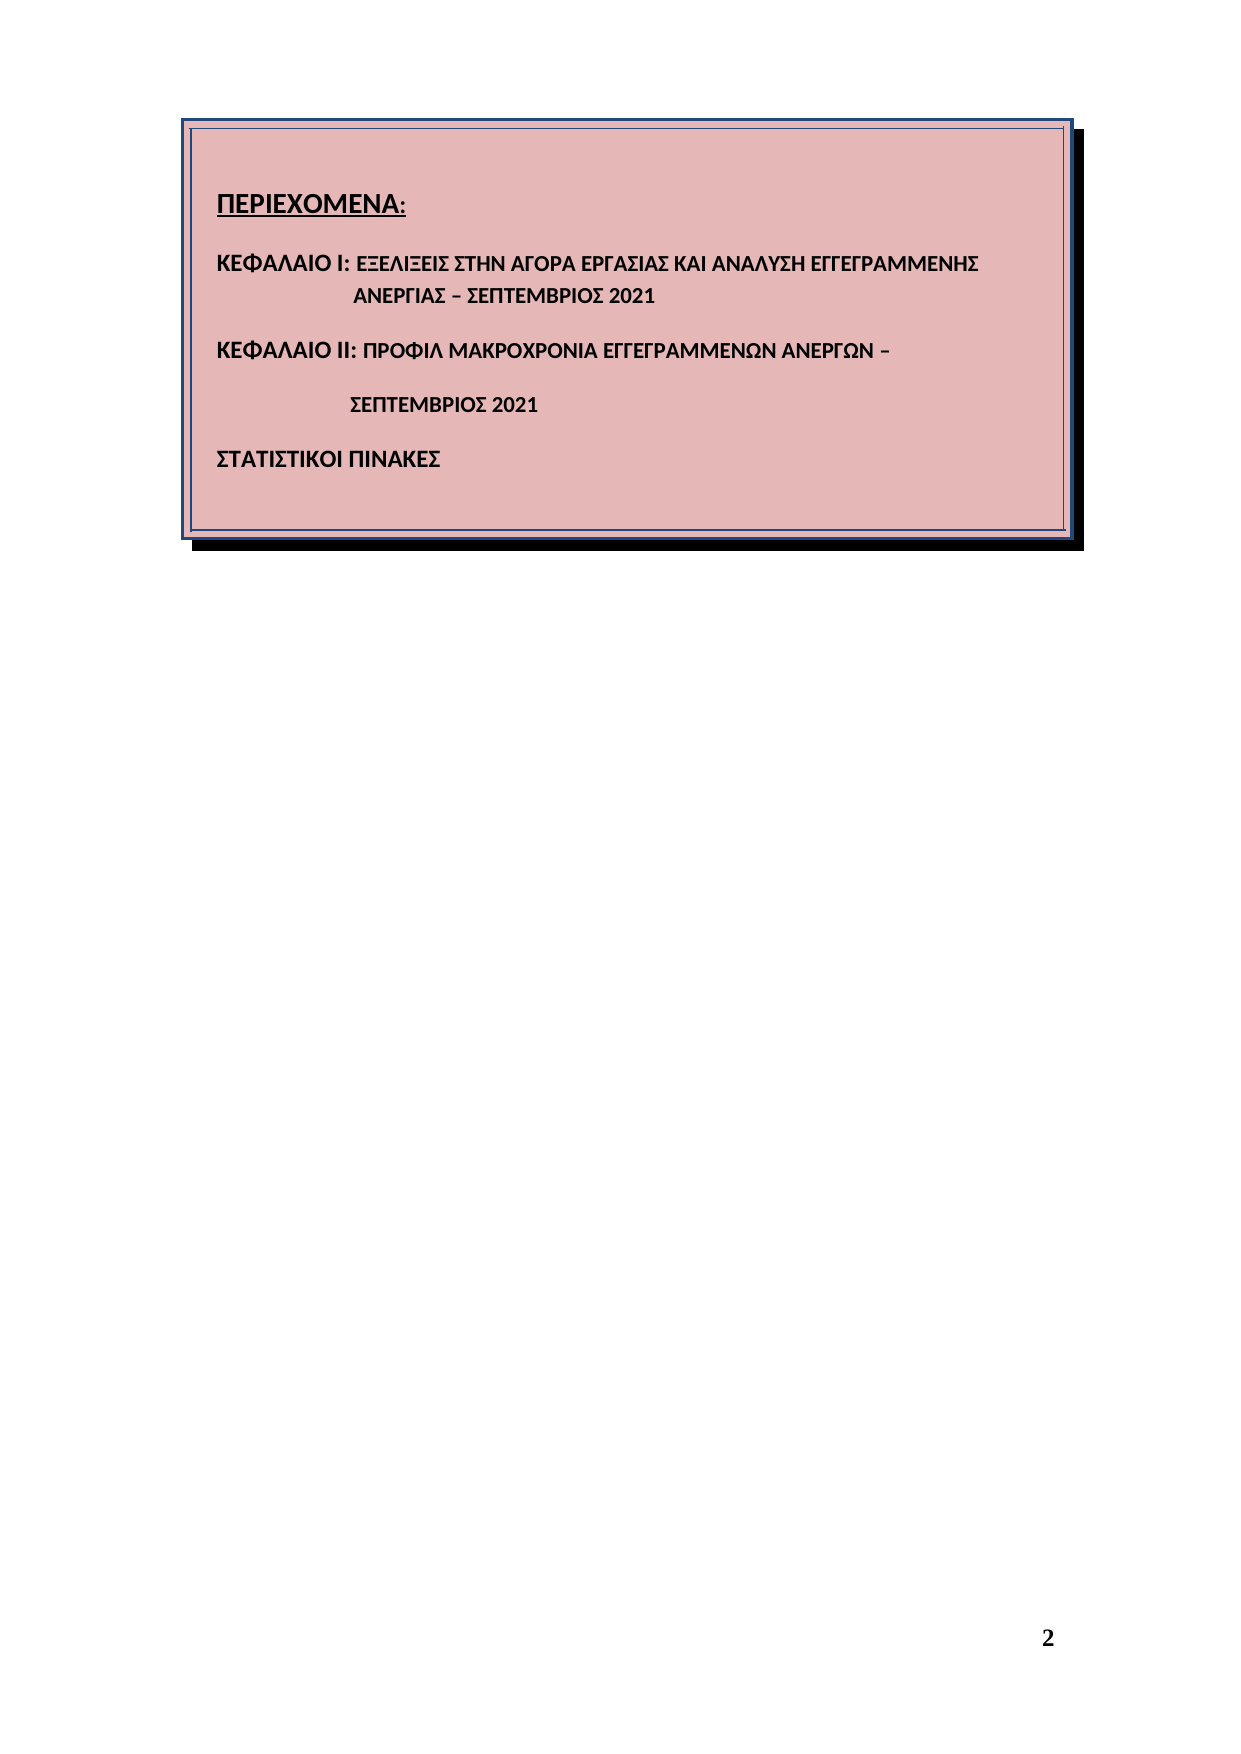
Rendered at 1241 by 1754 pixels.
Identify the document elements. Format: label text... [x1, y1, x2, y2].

list ΚΕΦΑΛΑΙΟ ΙΙ: ΠΡΟΦΙΛ ΜΑΚΡΟΧΡΟΝΙΑ ΕΓΓΕΓΡΑΜΜΕΝΩΝ ΑΝΕΡΓΩΝ – [192, 323, 1063, 365]
list ΣΤΑΤΙΣΤΙΚΟΙ ΠΙΝΑΚΕΣ [192, 432, 1063, 474]
list ΣΕΠΤΕΜΒΡΙΟΣ 2021 [192, 379, 1063, 418]
list ΚΕΦΑΛΑΙΟ Ι: ΕΞΕΛΙΞΕΙΣ ΣΤΗΝ ΑΓΟΡΑ ΕΡΓΑΣΙΑΣ ΚΑΙ ΑΝΑΛΥΣΗ ΕΓΓΕΓΡΑΜΜΕΝΗΣ ΑΝΕΡΓΙΑΣ – ΣΕΠΤΕΜΒΡΙΟΣ 2021 [192, 236, 1063, 309]
list ΠΕΡΙΕΧΟΜΕΝΑ: [192, 174, 1063, 221]
